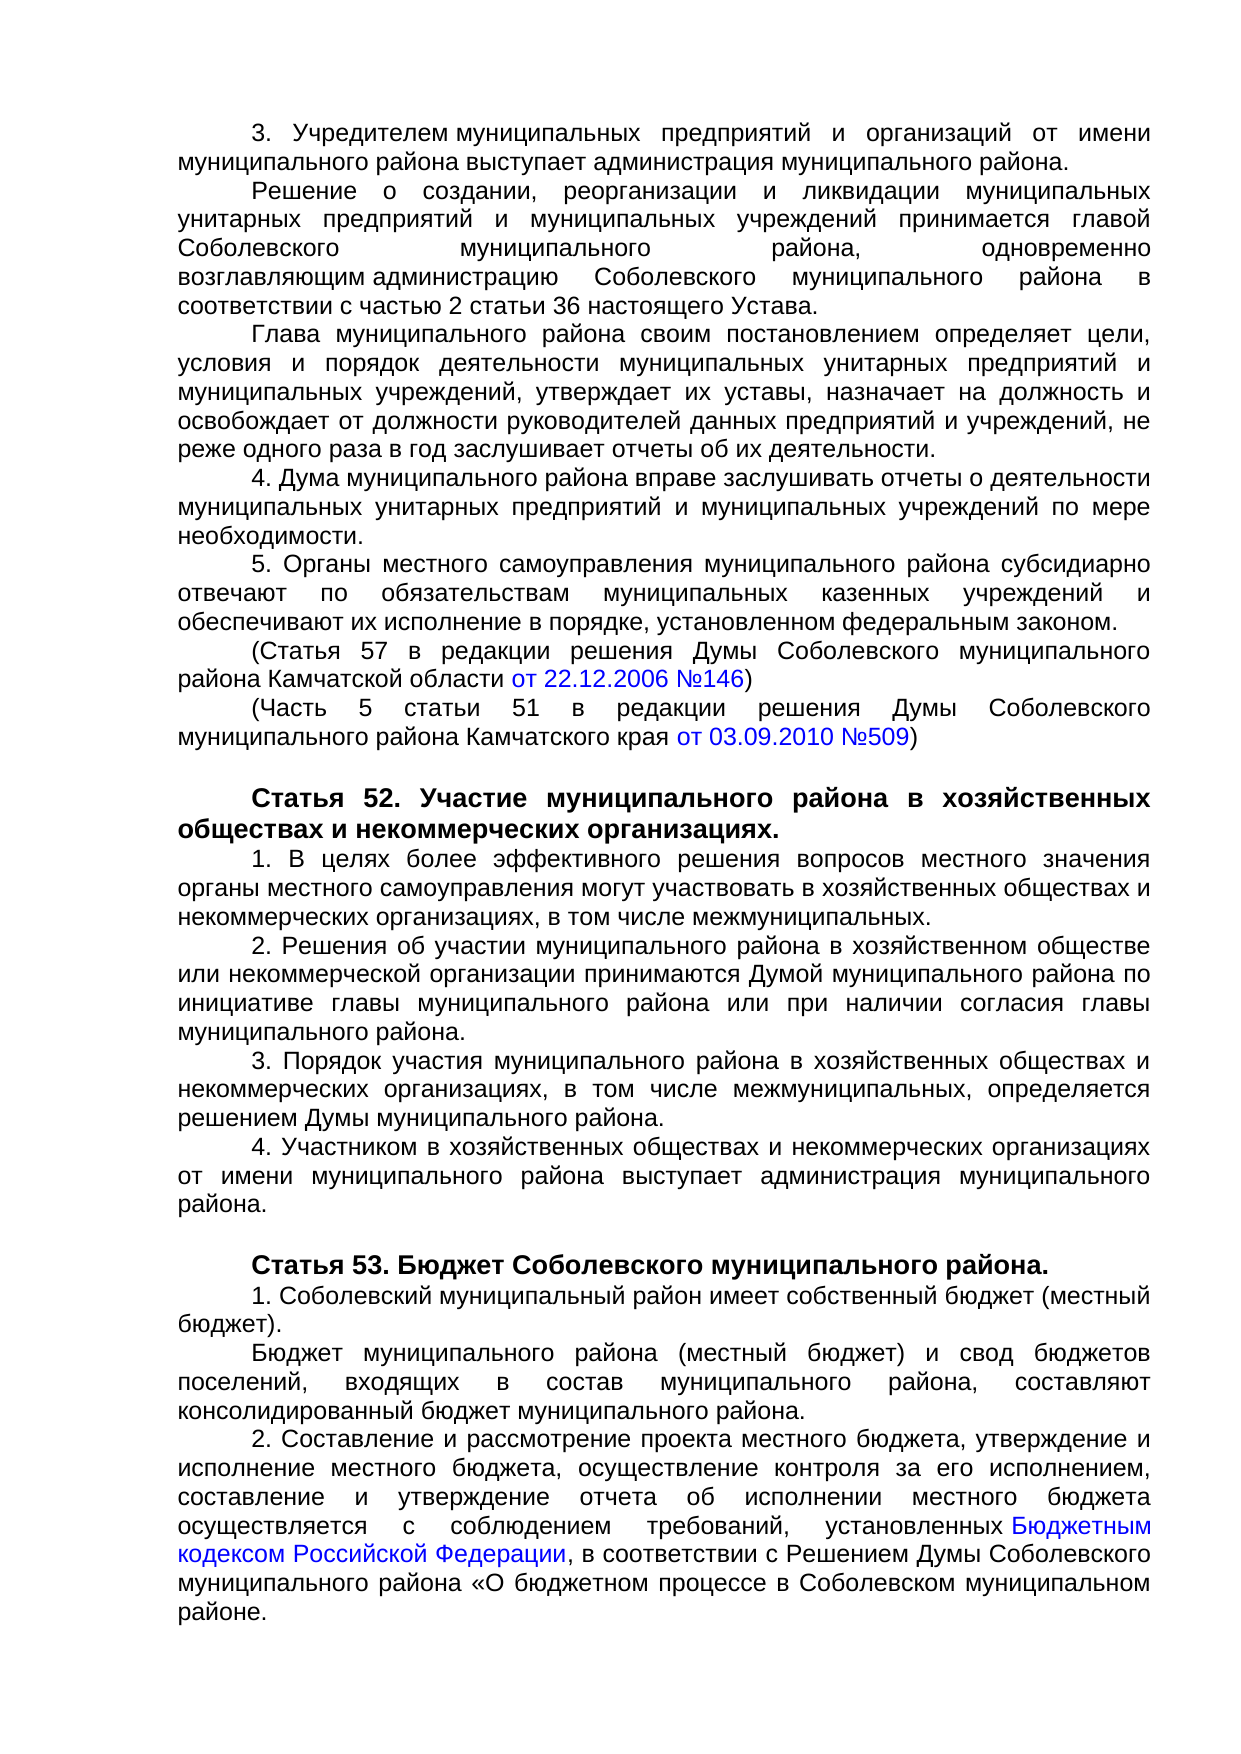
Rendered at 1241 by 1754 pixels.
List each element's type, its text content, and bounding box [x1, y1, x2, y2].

text 4. Участником в хозяйственных обществах и некоммерческих организациях от имени муниципального района выступает администрация муниципального района. [177, 1132, 1152, 1218]
text Статья 52. Участие муниципального района в хозяйственных обществах и некоммерческих организациях. [177, 782, 1152, 844]
text Решение о создании, реорганизации и ликвидации муниципальных унитарных предприятий и муниципальных учреждений принимается главой Соболевского муниципального района, одновременно возглавляющим администрацию Соболевского муниципального района в соответствии с частью 2 статьи 36 настоящего Устава. [177, 176, 1152, 319]
text (Часть 5 статьи 51 в редакции решения Думы Соболевского муниципального района Камчатского края от 03.09.2010 №509) [177, 693, 1152, 751]
text 1. Соболевский муниципальный район имеет собственный бюджет (местный бюджет). [177, 1281, 1152, 1338]
text 3. Порядок участия муниципального района в хозяйственных обществах и некоммерческих организациях, в том числе межмуниципальных, определяется решением Думы муниципального района. [177, 1046, 1152, 1132]
text 2. Решения об участии муниципального района в хозяйственном обществе или некоммерческой организации принимаются Думой муниципального района по инициативе главы муниципального района или при наличии согласия главы муниципального района. [177, 931, 1152, 1046]
text 4. Дума муниципального района вправе заслушивать отчеты о деятельности муниципальных унитарных предприятий и муниципальных учреждений по мере необходимости. [177, 463, 1152, 549]
text 1. В целях более эффективного решения вопросов местного значения органы местного самоуправления могут участвовать в хозяйственных обществах и некоммерческих организациях, в том числе межмуниципальных. [177, 844, 1152, 931]
text 5. Органы местного самоуправления муниципального района субсидиарно отвечают по обязательствам муниципальных казенных учреждений и обеспечивают их исполнение в порядке, установленном федеральным законом. [177, 549, 1152, 636]
text Статья 53. Бюджет Соболевского муниципального района. [177, 1249, 1152, 1281]
text Бюджет муниципального района (местный бюджет) и свод бюджетов поселений, входящих в состав муниципального района, составляют консолидированный бюджет муниципального района. [177, 1338, 1152, 1424]
text 2. Составление и рассмотрение проекта местного бюджета, утверждение и исполнение местного бюджета, осуществление контроля за его исполнением, составление и утверждение отчета об исполнении местного бюджета осуществляется с соблюдением требований, установленных Бюджетным кодексом Российской Федерации, в соответствии с Решением Думы Соболевского муниципального района «О бюджетном процессе в Соболевском муниципальном районе. [177, 1424, 1152, 1626]
text Глава муниципального района своим постановлением определяет цели, условия и порядок деятельности муниципальных унитарных предприятий и муниципальных учреждений, утверждает их уставы, назначает на должность и освобождает от должности руководителей данных предприятий и учреждений, не реже одного раза в год заслушивает отчеты об их деятельности. [177, 319, 1152, 463]
text 3. Учредителем муниципальных предприятий и организаций от имени муниципального района выступает администрация муниципального района. [177, 118, 1152, 176]
text (Статья 57 в редакции решения Думы Соболевского муниципального района Камчатской области от 22.12.2006 №146) [177, 636, 1152, 693]
